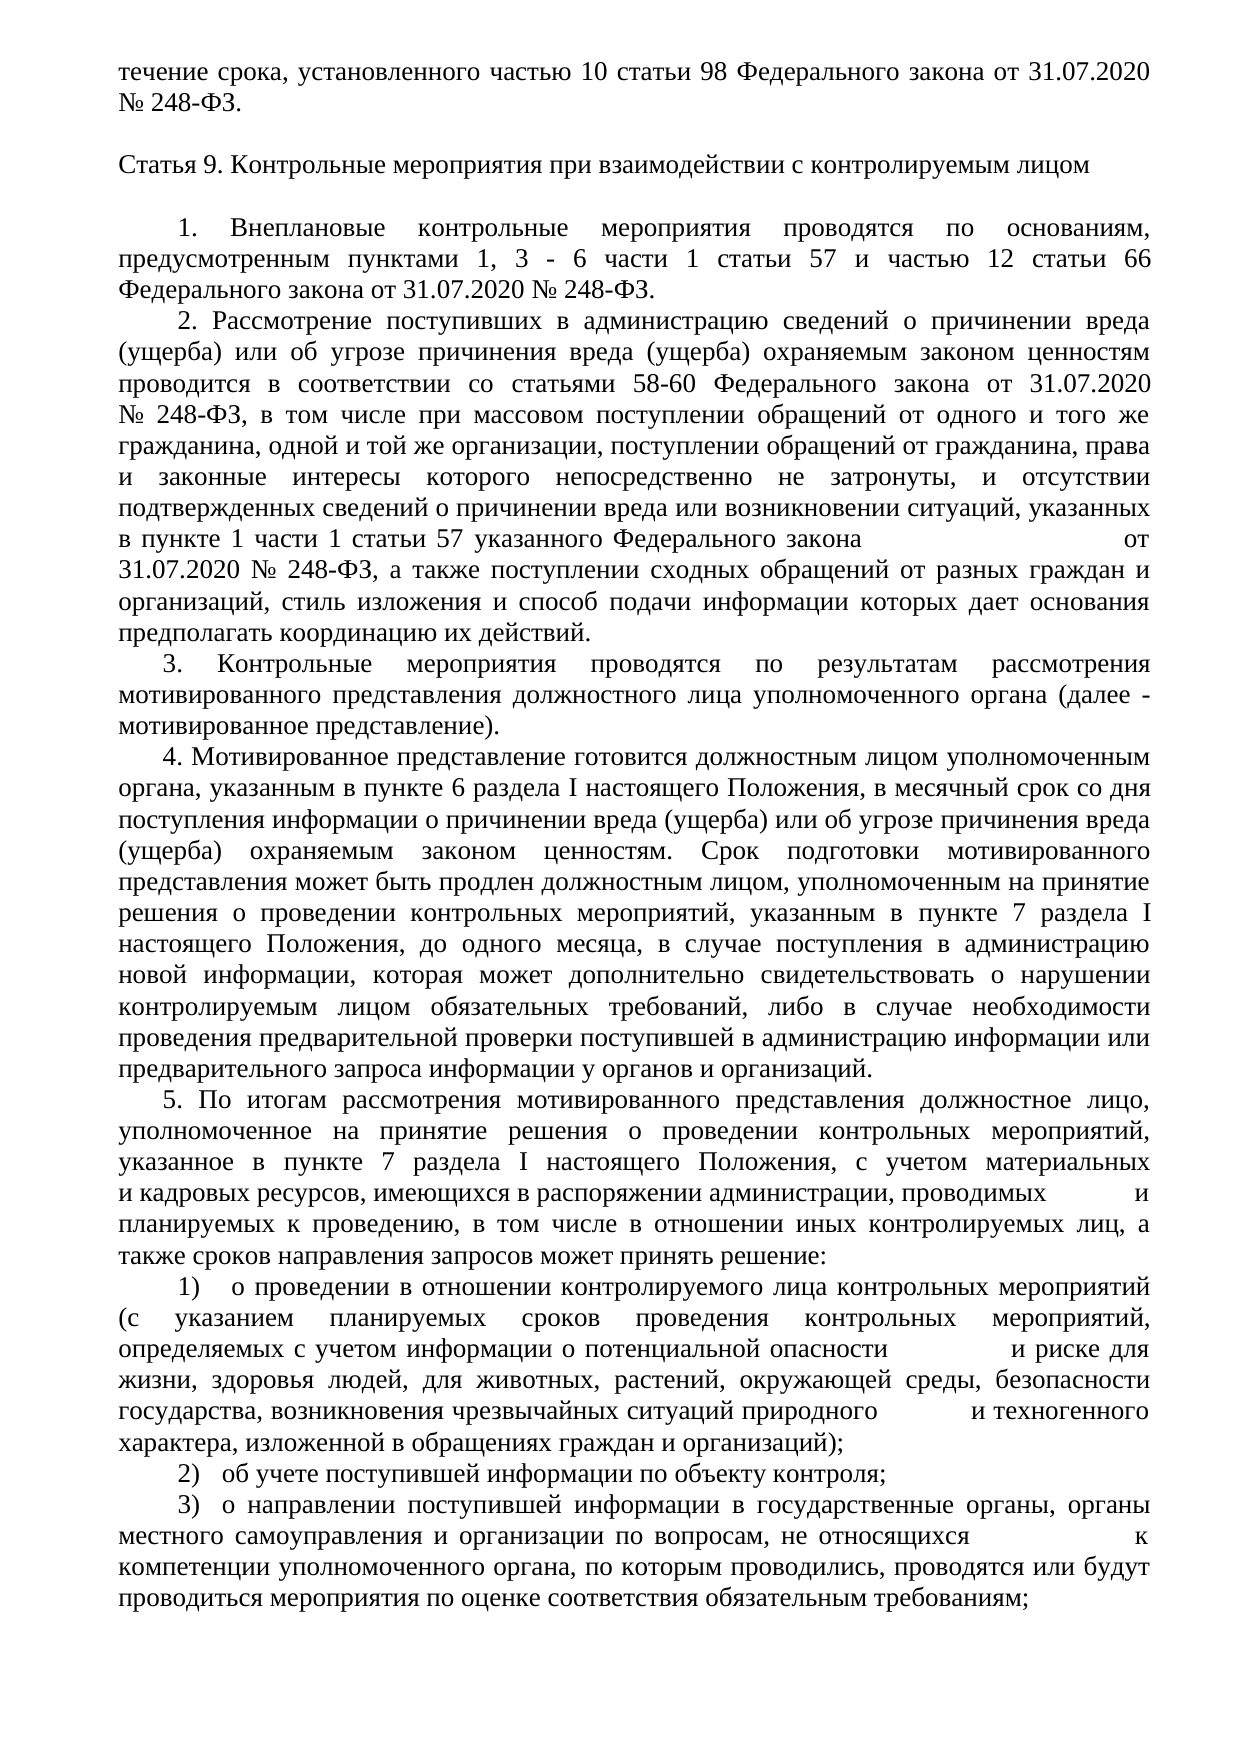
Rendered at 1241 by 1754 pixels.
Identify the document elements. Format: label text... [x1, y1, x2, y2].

text 1. Внеплановые контрольные мероприятия проводятся по основаниям, предусмотренным пунктами 1, 3 - 6 части 1 статьи 57 и частью 12 статьи 66 Федерального закона от 31.07.2020 № 248-ФЗ. [118, 211, 1152, 304]
text 4. Мотивированное представление готовится должностным лицом уполномоченным органа, указанным в пункте 6 раздела I настоящего Положения, в месячный срок со дня поступления информации о причинении вреда (ущерба) или об угрозе причинения вреда (ущерба) охраняемым законом ценностям. Срок подготовки мотивированного представления может быть продлен должностным лицом, уполномоченным на принятие решения о проведении контрольных мероприятий, указанным в пункте 7 раздела I настоящего Положения, до одного месяца, в случае поступления в администрацию новой информации, которая может дополнительно свидетельствовать о нарушении контролируемым лицом обязательных требований, либо в случае необходимости проведения предварительной проверки поступившей в администрацию информации или предварительного запроса информации у органов и организаций. [118, 740, 1152, 1083]
list об учете поступившей информации по объекту контроля; [118, 1457, 1152, 1488]
text Статья 9. Контрольные мероприятия при взаимодействии с контролируемым лицом [118, 149, 1152, 180]
list о проведении в отношении контролируемого лица контрольных мероприятий (с указанием планируемых сроков проведения контрольных мероприятий, определяемых с учетом информации о потенциальной опасности и риске для жизни, здоровья людей, для животных, растений, окружающей среды, безопасности государства, возникновения чрезвычайных ситуаций природного и техногенного характера, изложенной в обращениях граждан и организаций); [118, 1270, 1152, 1457]
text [118, 55, 1152, 117]
text 3. Контрольные мероприятия проводятся по результатам рассмотрения мотивированного представления должностного лица уполномоченного органа (далее - мотивированное представление). [118, 647, 1152, 740]
text 2. Рассмотрение поступивших в администрацию сведений о причинении вреда (ущерба) или об угрозе причинения вреда (ущерба) охраняемым законом ценностям проводится в соответствии со статьями 58-60 Федерального закона от 31.07.2020 № 248-ФЗ, в том числе при массовом поступлении обращений от одного и того же гражданина, одной и той же организации, поступлении обращений от гражданина, права и законные интересы которого непосредственно не затронуты, и отсутствии подтвержденных сведений о причинении вреда или возникновении ситуаций, указанных в пункте 1 части 1 статьи 57 указанного Федерального закона от 31.07.2020 № 248-ФЗ, а также поступлении сходных обращений от разных граждан и организаций, стиль изложения и способ подачи информации которых дает основания предполагать координацию их действий. [118, 304, 1152, 647]
list о направлении поступившей информации в государственные органы, органы местного самоуправления и организации по вопросам, не относящихся к компетенции уполномоченного органа, по которым проводились, проводятся или будут проводиться мероприятия по оценке соответствия обязательным требованиям; [118, 1488, 1152, 1612]
text 5. По итогам рассмотрения мотивированного представления должностное лицо, уполномоченное на принятие решения о проведении контрольных мероприятий, указанное в пункте 7 раздела I настоящего Положения, с учетом материальных и кадровых ресурсов, имеющихся в распоряжении администрации, проводимых и планируемых к проведению, в том числе в отношении иных контролируемых лиц, а также сроков направления запросов может принять решение: [118, 1083, 1152, 1270]
